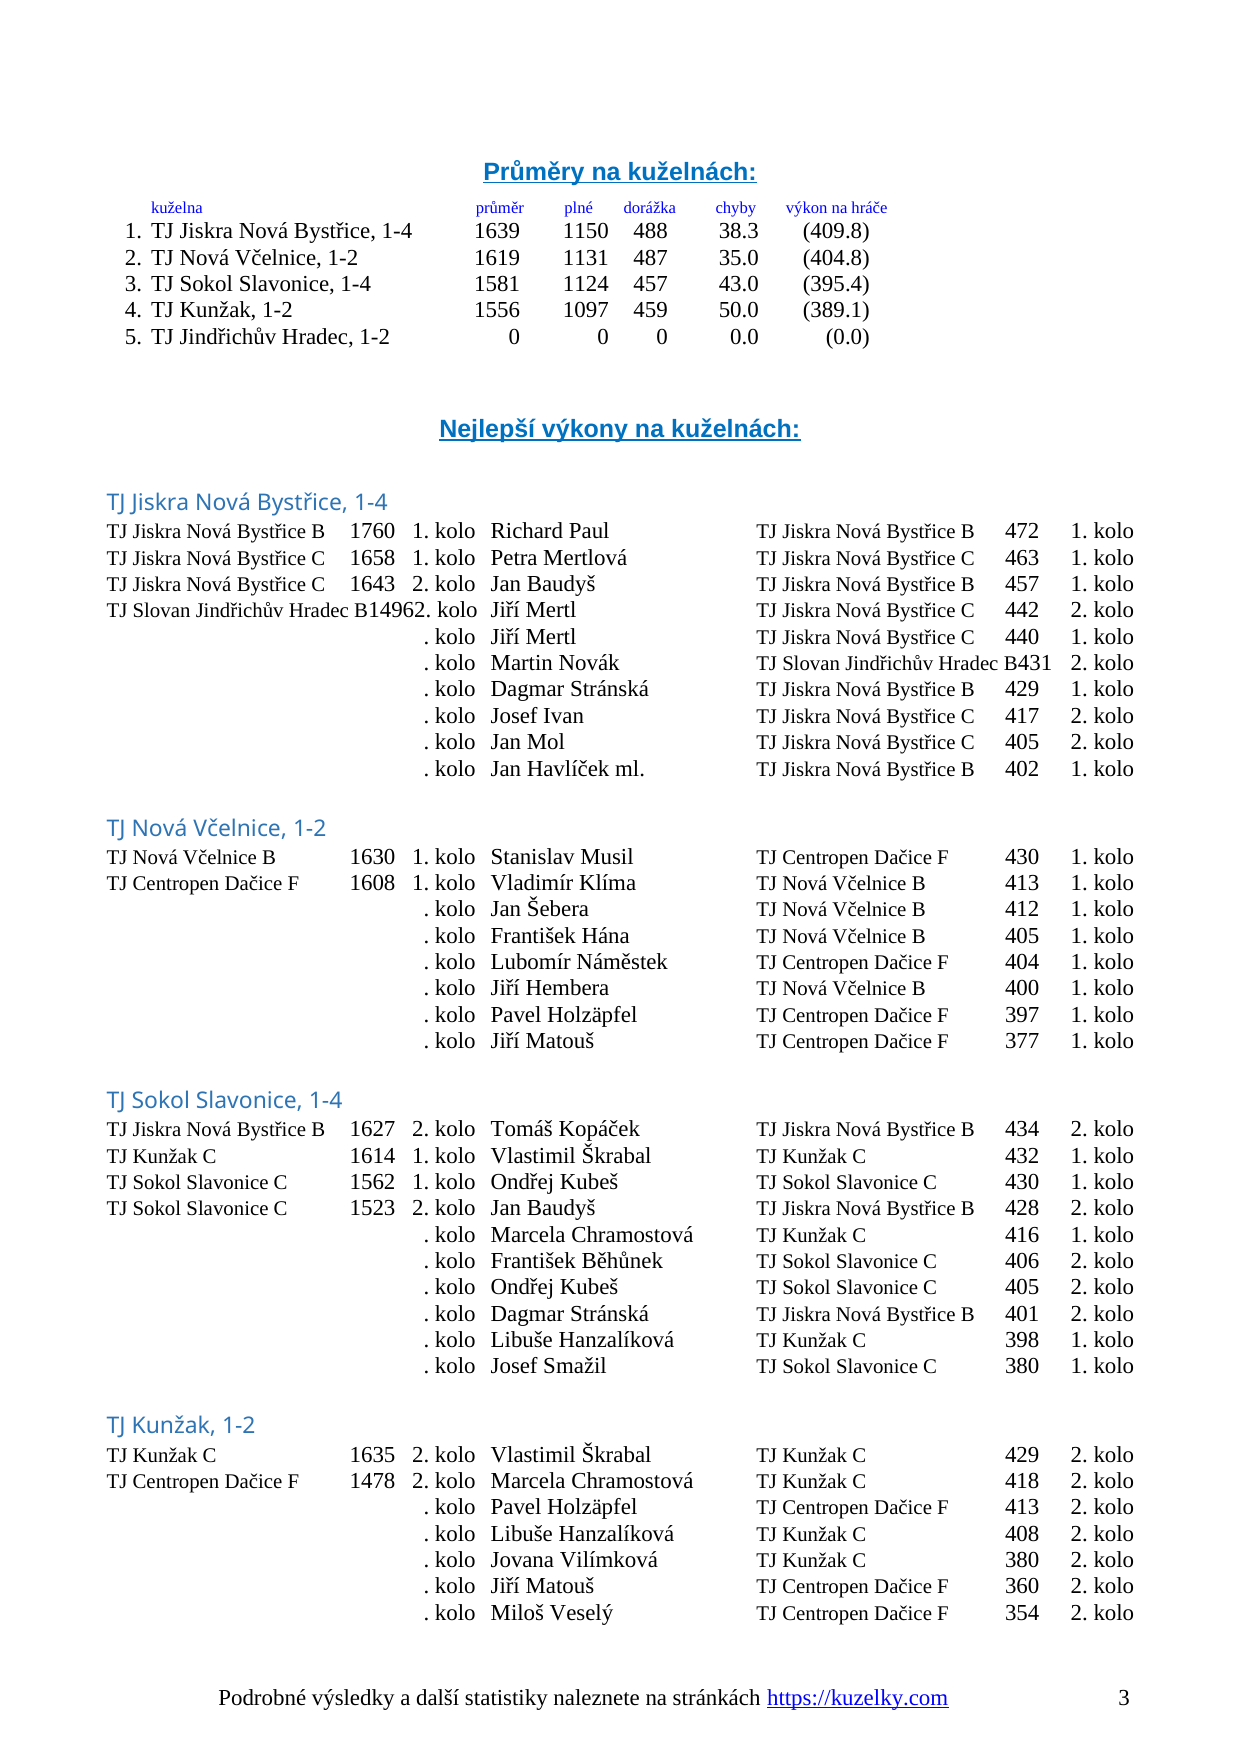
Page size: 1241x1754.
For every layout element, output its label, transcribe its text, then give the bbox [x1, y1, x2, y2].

text TJ Centropen Dačice F 1478 2. kolo Marcela Chramostová TJ Kunžak C 418 2. kolo [106, 1467, 1134, 1493]
text . kolo Dagmar Stránská TJ Jiskra Nová Bystřice B 401 2. kolo [106, 1300, 1134, 1326]
text TJ Centropen Dačice F 1608 1. kolo Vladimír Klíma TJ Nová Včelnice B 413 1. kolo [106, 869, 1134, 895]
text TJ Kunžak C 1635 2. kolo Vlastimil Škrabal TJ Kunžak C 429 2. kolo [106, 1441, 1134, 1467]
text . kolo Jiří Matouš TJ Centropen Dačice F 360 2. kolo [106, 1572, 1134, 1599]
text TJ Sokol Slavonice C 1523 2. kolo Jan Baudyš TJ Jiskra Nová Bystřice B 428 2. kolo [106, 1194, 1134, 1221]
text . kolo František Hána TJ Nová Včelnice B 405 1. kolo [106, 922, 1134, 948]
text . kolo Jiří Hembera TJ Nová Včelnice B 400 1. kolo [106, 974, 1134, 1001]
text TJ Slovan Jindřichův Hradec B 1496 2. kolo Jiří Mertl TJ Jiskra Nová Bystřice C 442 2. kolo [106, 596, 1134, 623]
text TJ Jiskra Nová Bystřice C 1643 2. kolo Jan Baudyš TJ Jiskra Nová Bystřice B 457 1. kolo [106, 570, 1134, 596]
text 4. TJ Kunžak, 1-2 1556 1097 459 50.0 (389.1) [106, 296, 1134, 323]
text 2. TJ Nová Včelnice, 1-2 1619 1131 487 35.0 (404.8) [106, 244, 1134, 270]
text kuželna průměr plné dorážka chyby výkon na hráče [106, 198, 1134, 217]
subtitle TJ Nová Včelnice, 1-2 [106, 811, 1134, 843]
text TJ Jiskra Nová Bystřice B 1760 1. kolo Richard Paul TJ Jiskra Nová Bystřice B 472 1. kolo [106, 517, 1134, 544]
text TJ Nová Včelnice B 1630 1. kolo Stanislav Musil TJ Centropen Dačice F 430 1. kolo [106, 843, 1134, 869]
text . kolo Miloš Veselý TJ Centropen Dačice F 354 2. kolo [106, 1599, 1134, 1625]
text . kolo Lubomír Náměstek TJ Centropen Dačice F 404 1. kolo [106, 948, 1134, 974]
text . kolo Pavel Holzäpfel TJ Centropen Dačice F 397 1. kolo [106, 1001, 1134, 1027]
subtitle TJ Kunžak, 1-2 [106, 1409, 1134, 1441]
text TJ Kunžak C 1614 1. kolo Vlastimil Škrabal TJ Kunžak C 432 1. kolo [106, 1142, 1134, 1168]
subtitle TJ Sokol Slavonice, 1-4 [106, 1084, 1134, 1115]
text . kolo Libuše Hanzalíková TJ Kunžak C 408 2. kolo [106, 1520, 1134, 1546]
text . kolo Jiří Mertl TJ Jiskra Nová Bystřice C 440 1. kolo [106, 623, 1134, 649]
subtitle TJ Jiskra Nová Bystřice, 1-4 [106, 486, 1134, 517]
text . kolo Dagmar Stránská TJ Jiskra Nová Bystřice B 429 1. kolo [106, 676, 1134, 702]
text 1. TJ Jiskra Nová Bystřice, 1-4 1639 1150 488 38.3 (409.8) [106, 217, 1134, 244]
text TJ Jiskra Nová Bystřice C 1658 1. kolo Petra Mertlová TJ Jiskra Nová Bystřice C 463 1. kolo [106, 544, 1134, 570]
text . kolo Pavel Holzäpfel TJ Centropen Dačice F 413 2. kolo [106, 1493, 1134, 1520]
text . kolo Jan Mol TJ Jiskra Nová Bystřice C 405 2. kolo [106, 728, 1134, 754]
text . kolo František Běhůnek TJ Sokol Slavonice C 406 2. kolo [106, 1247, 1134, 1273]
text . kolo Marcela Chramostová TJ Kunžak C 416 1. kolo [106, 1221, 1134, 1247]
text Průměry na kuželnách: [94, 157, 1145, 186]
text . kolo Jan Havlíček ml. TJ Jiskra Nová Bystřice B 402 1. kolo [106, 754, 1134, 781]
text TJ Jiskra Nová Bystřice B 1627 2. kolo Tomáš Kopáček TJ Jiskra Nová Bystřice B 434 2. kolo [106, 1115, 1134, 1142]
text 3. TJ Sokol Slavonice, 1-4 1581 1124 457 43.0 (395.4) [106, 270, 1134, 296]
text . kolo Jovana Vilímková TJ Kunžak C 380 2. kolo [106, 1546, 1134, 1572]
text . kolo Ondřej Kubeš TJ Sokol Slavonice C 405 2. kolo [106, 1273, 1134, 1300]
text Nejlepší výkony na kuželnách: [94, 414, 1145, 443]
text . kolo Martin Novák TJ Slovan Jindřichův Hradec B 431 2. kolo [106, 649, 1134, 676]
text . kolo Jan Šebera TJ Nová Včelnice B 412 1. kolo [106, 895, 1134, 922]
text . kolo Libuše Hanzalíková TJ Kunžak C 398 1. kolo [106, 1326, 1134, 1352]
text . kolo Josef Smažil TJ Sokol Slavonice C 380 1. kolo [106, 1352, 1134, 1379]
text 5. TJ Jindřichův Hradec, 1-2 0 0 0 0.0 (0.0) [106, 323, 1134, 349]
text . kolo Josef Ivan TJ Jiskra Nová Bystřice C 417 2. kolo [106, 702, 1134, 728]
text TJ Sokol Slavonice C 1562 1. kolo Ondřej Kubeš TJ Sokol Slavonice C 430 1. kolo [106, 1168, 1134, 1194]
text . kolo Jiří Matouš TJ Centropen Dačice F 377 1. kolo [106, 1027, 1134, 1053]
